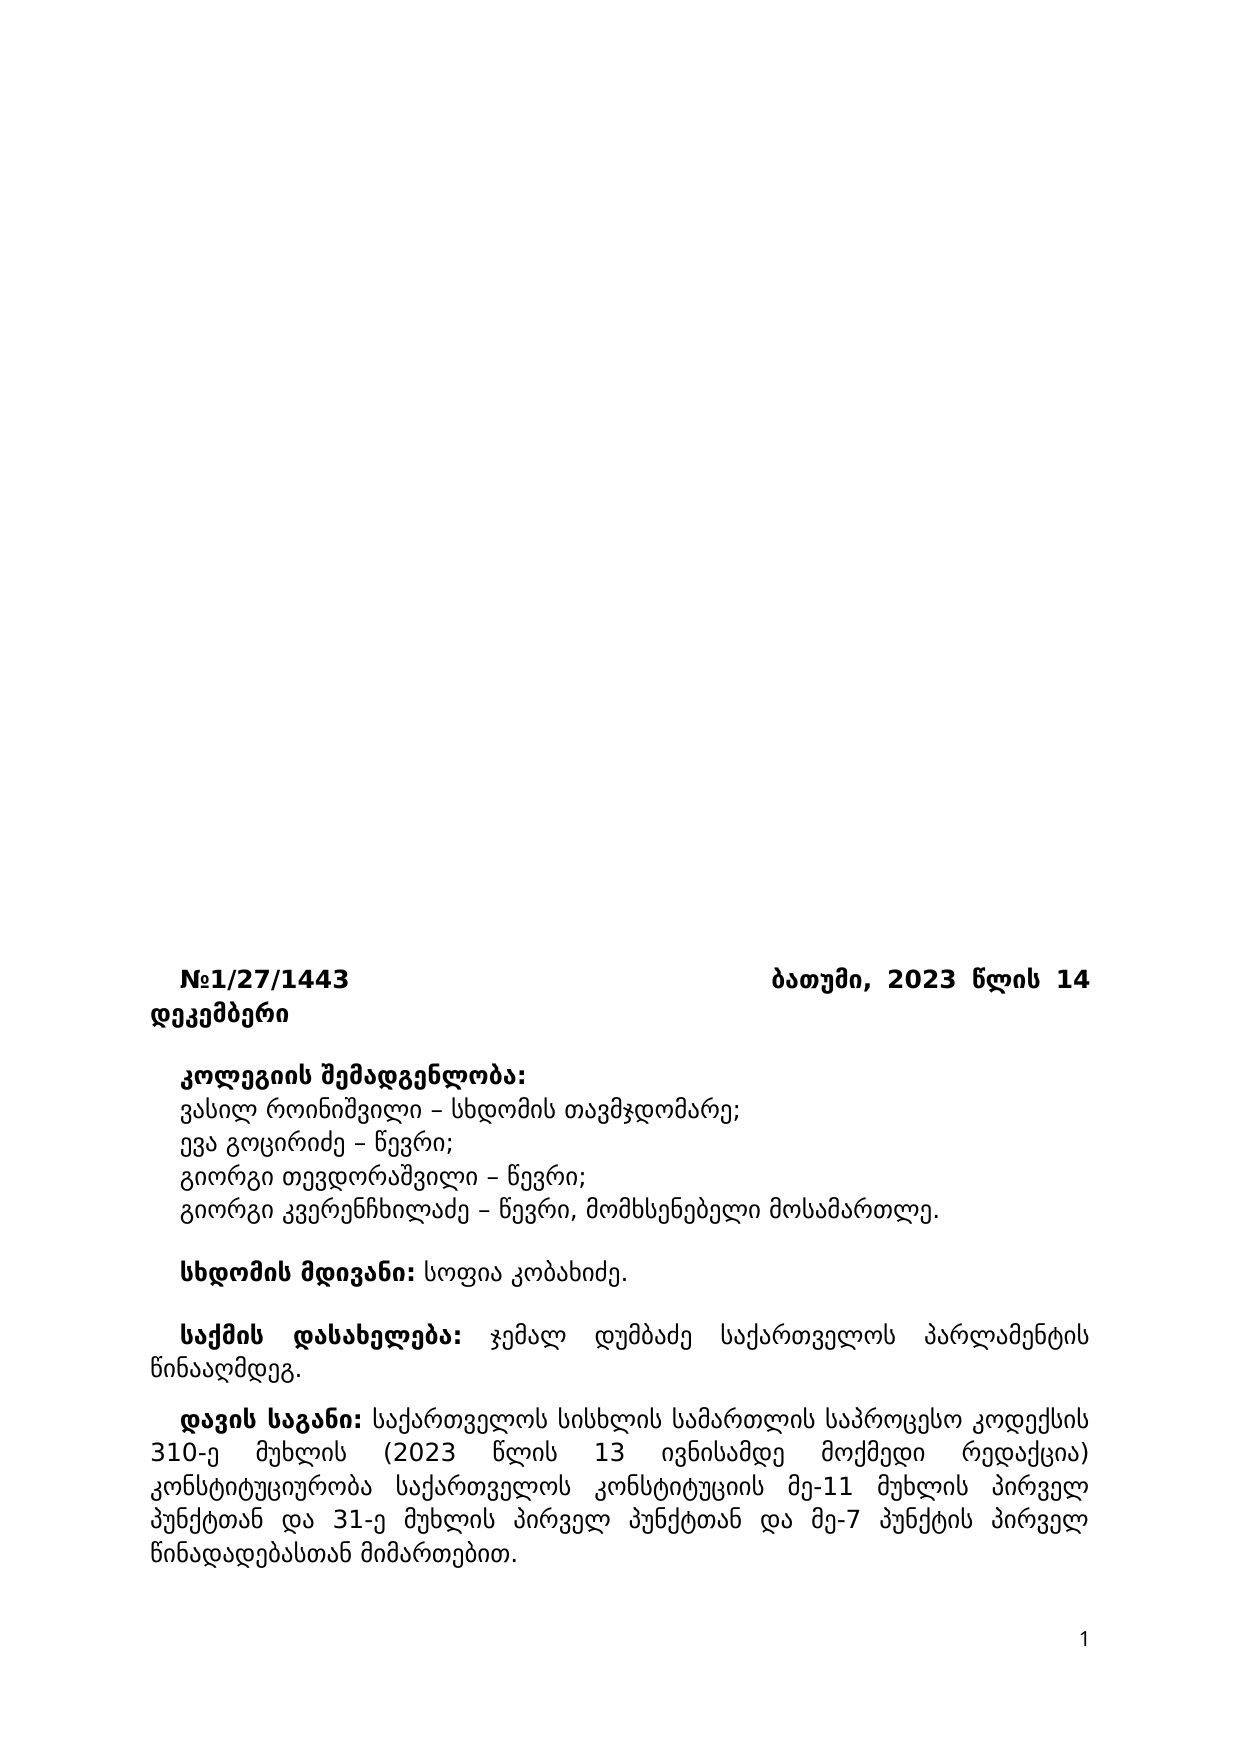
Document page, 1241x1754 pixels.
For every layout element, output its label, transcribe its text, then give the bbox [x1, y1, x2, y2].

text კოლეგიის შემადგენლობა: [150, 1061, 1090, 1091]
text საქმის დასახელება: ჯემალ დუმბაძე საქართველოს პარლამენტის წინააღმდეგ. [150, 1321, 1090, 1384]
text ევა გოცირიძე – წევრი; [150, 1128, 1090, 1158]
text გიორგი თევდორაშვილი – წევრი; [150, 1162, 1090, 1191]
text ვასილ როინიშვილი – სხდომის თავმჯდომარე; [150, 1095, 1090, 1124]
text გიორგი კვერენჩხილაძე – წევრი, მომხსენებელი მოსამართლე. [150, 1196, 1090, 1225]
text დავის საგანი: საქართველოს სისხლის სამართლის საპროცესო კოდექსის 310-ე მუხლის (2023 წლის 13 ივნისამდე მოქმედი რედაქცია) კონსტიტუციურობა საქართველოს კონსტიტუციის მე-11 მუხლის პირველ პუნქტთან და 31-ე მუხლის პირველ პუნქტთან და მე-7 პუნქტის პირველ წინადადებასთან მიმართებით. [150, 1405, 1090, 1568]
text №1/27/1443 ბათუმი, 2023 წლის 14 დეკემბერი [150, 965, 1090, 1028]
text სხდომის მდივანი: სოფია კობახიძე. [150, 1258, 1090, 1287]
